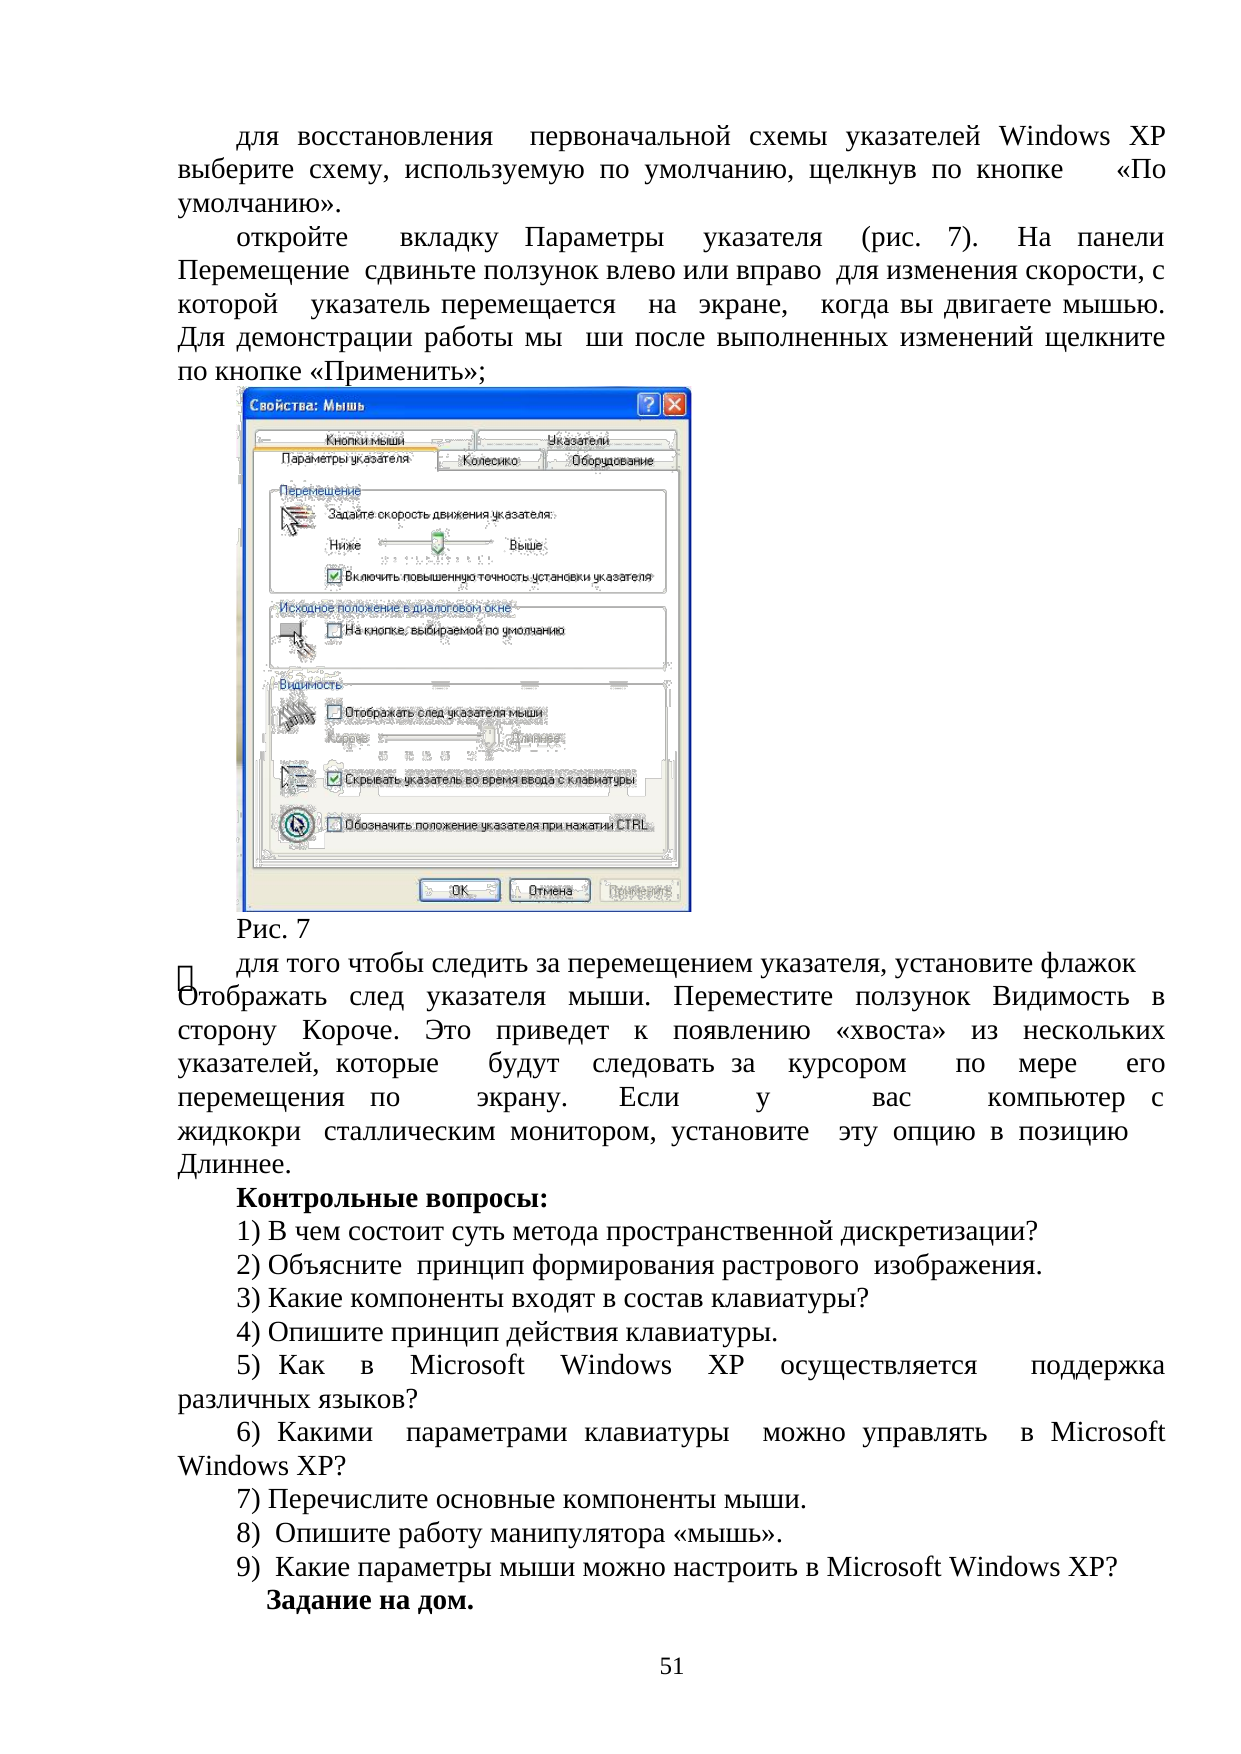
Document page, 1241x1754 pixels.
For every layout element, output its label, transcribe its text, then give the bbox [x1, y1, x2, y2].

text 2) Объясните принцип формирования растрового изображения. [177, 1247, 1167, 1280]
text для восстановления первоначальной схемы указателей Windows XP выберите схему, используемую по умолчанию, щелкнув по кнопке  «По умолчанию».  [177, 118, 1167, 219]
text Контрольные вопросы: [177, 1180, 1167, 1213]
text 8) Опишите работу манипулятора «мышь». [177, 1515, 1167, 1549]
text 5) Как в Microsoft Windows XP осуществляется поддержка различных языков? [177, 1347, 1167, 1414]
text 7) Перечислите основные компоненты мыши. [177, 1482, 1167, 1515]
text откройте вкладку Параметры указателя (рис. 7). На панели Перемещение сдвиньте ползунок влево или вправо для изменения скорости, с которой указатель перемещается на экране, когда вы двигаете мышью. Для демонстрации работы мыши после выполненных изменений щелкните по кнопке «Применить»; [177, 219, 1167, 386]
text 9) Какие параметры мыши можно настроить в Microsoft Windows XP? [177, 1549, 1167, 1582]
picture [236, 386, 692, 912]
text Задание на дом. [177, 1582, 1167, 1616]
text 4) Опишите принцип действия клавиатуры. [177, 1314, 1167, 1347]
text 1) В чем состоит суть метода пространственной дискретизации? [177, 1213, 1167, 1247]
text 6) Какими параметрами клавиатуры можно управлять в Microsoft Windows XP? [177, 1414, 1167, 1482]
text 3) Какие компоненты входят в состав клавиатуры? [177, 1280, 1167, 1314]
text Рис. 7 [177, 911, 1167, 945]
text для того чтобы следить за перемещением указателя, установите флажок  Отображать след указателя мыши. Переместите ползунок Видимость в сторону Короче. Это приведет к появлению «хвоста» из нескольких указателей, которые будут следовать за курсором по мере его перемещения по экрану. Если у вас компьютер с жидкокристаллическим монитором, установите эту опцию в позицию  Длиннее. [177, 945, 1167, 1180]
